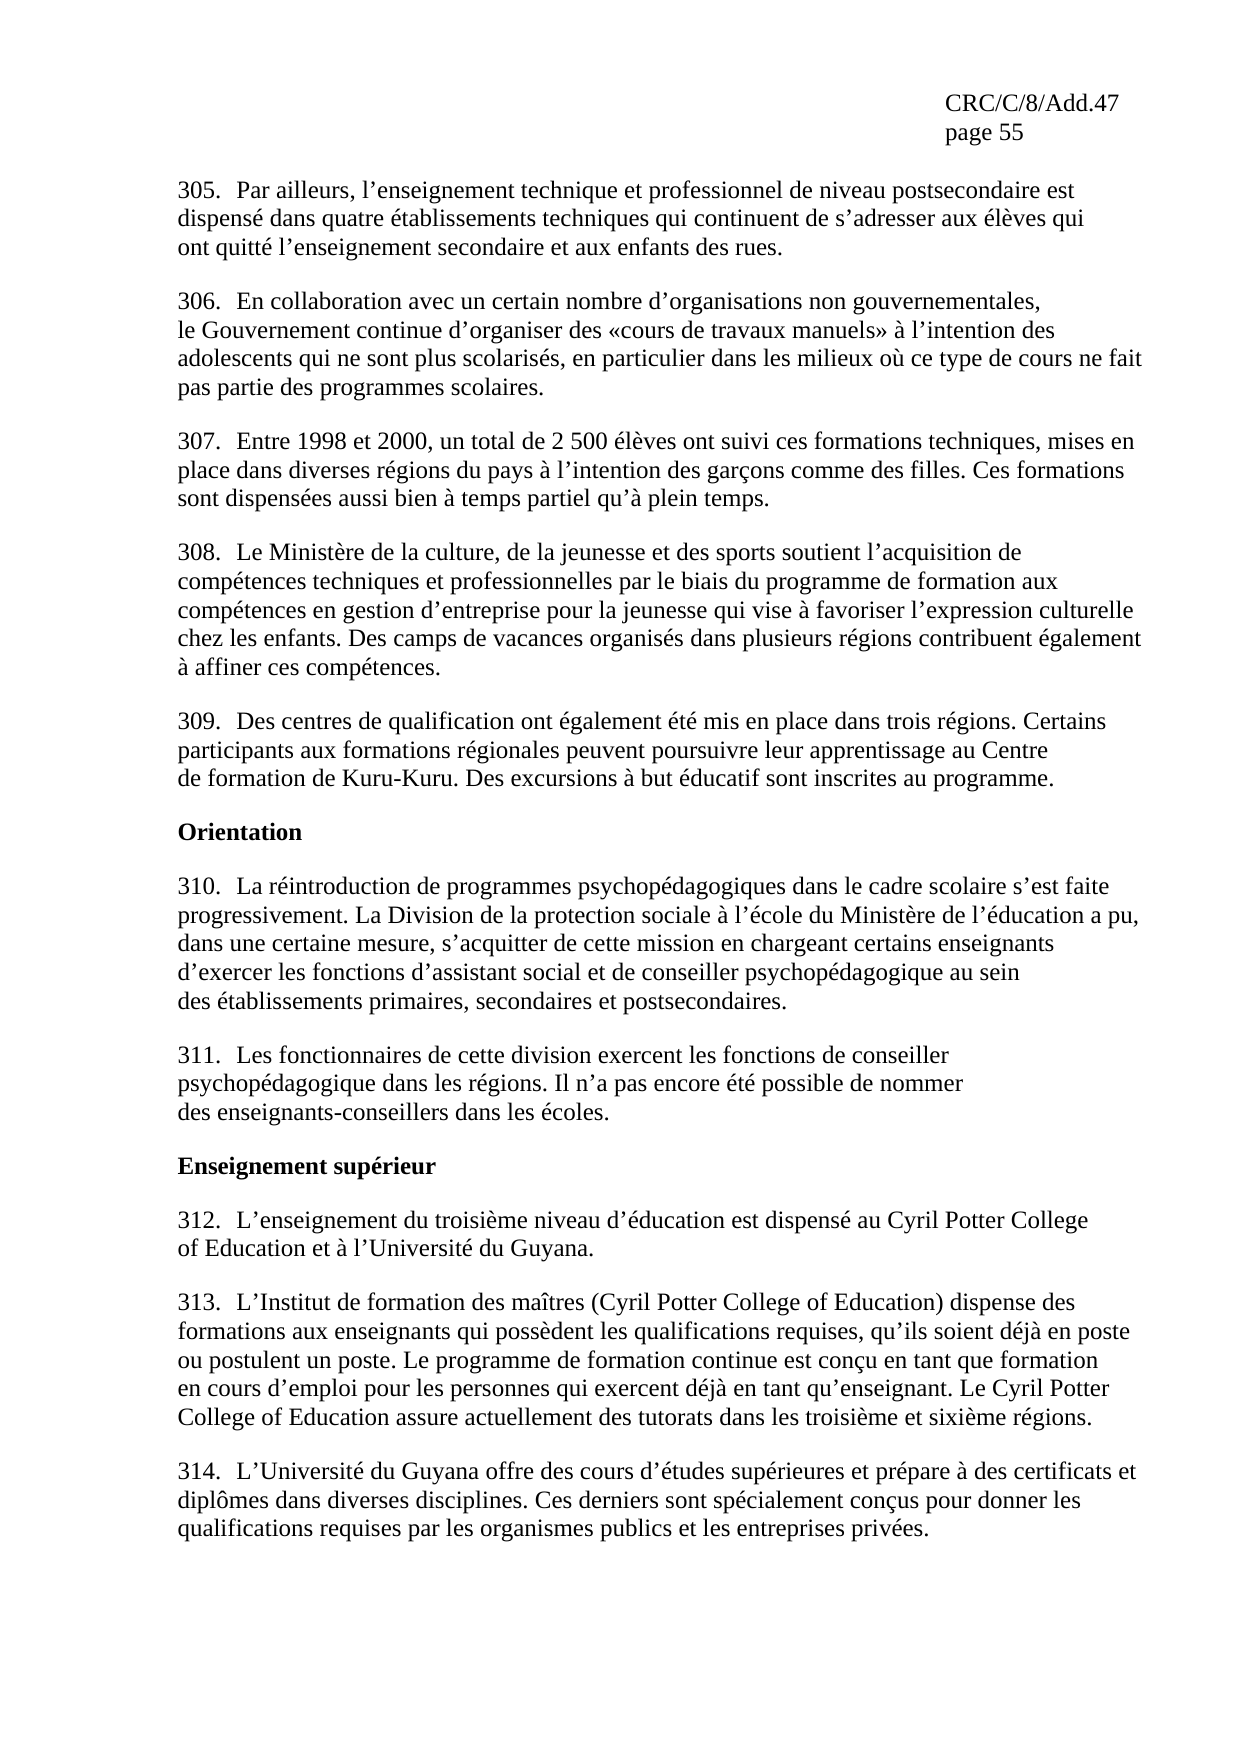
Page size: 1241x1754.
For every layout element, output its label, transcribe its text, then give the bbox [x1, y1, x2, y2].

text 307. Entre 1998 et 2000, un total de 2 500 élèves ont suivi ces formations techniques, mises en place dans diverses régions du pays à l’intention des garçons comme des filles. Ces formations sont dispensées aussi bien à temps partiel qu’à plein temps. [177, 426, 1152, 512]
text 305. Par ailleurs, l’enseignement technique et professionnel de niveau postsecondaire est dispensé dans quatre établissements techniques qui continuent de s’adresser aux élèves qui ont quitté l’enseignement secondaire et aux enfants des rues. [177, 175, 1152, 261]
text Orientation [177, 817, 1152, 846]
text 308. Le Ministère de la culture, de la jeunesse et des sports soutient l’acquisition de compétences techniques et professionnelles par le biais du programme de formation aux compétences en gestion d’entreprise pour la jeunesse qui vise à favoriser l’expression culturelle chez les enfants. Des camps de vacances organisés dans plusieurs régions contribuent également à affiner ces compétences. [177, 537, 1152, 681]
text 312. L’enseignement du troisième niveau d’éducation est dispensé au Cyril Potter College of Education et à l’Université du Guyana. [177, 1205, 1152, 1262]
text 314. L’Université du Guyana offre des cours d’études supérieures et prépare à des certificats et diplômes dans diverses disciplines. Ces derniers sont spécialement conçus pour donner les qualifications requises par les organismes publics et les entreprises privées. [177, 1456, 1152, 1542]
text 309. Des centres de qualification ont également été mis en place dans trois régions. Certains participants aux formations régionales peuvent poursuivre leur apprentissage au Centre de formation de Kuru-Kuru. Des excursions à but éducatif sont inscrites au programme. [177, 706, 1152, 792]
text 313. L’Institut de formation des maîtres (Cyril Potter College of Education) dispense des formations aux enseignants qui possèdent les qualifications requises, qu’ils soient déjà en poste ou postulent un poste. Le programme de formation continue est conçu en tant que formation en cours d’emploi pour les personnes qui exercent déjà en tant qu’enseignant. Le Cyril Potter College of Education assure actuellement des tutorats dans les troisième et sixième régions. [177, 1287, 1152, 1431]
text 310. La réintroduction de programmes psychopédagogiques dans le cadre scolaire s’est faite progressivement. La Division de la protection sociale à l’école du Ministère de l’éducation a pu, dans une certaine mesure, s’acquitter de cette mission en chargeant certains enseignants d’exercer les fonctions d’assistant social et de conseiller psychopédagogique au sein des établissements primaires, secondaires et postsecondaires. [177, 871, 1152, 1015]
text Enseignement supérieur [177, 1151, 1152, 1180]
text 306. En collaboration avec un certain nombre d’organisations non gouvernementales, le Gouvernement continue d’organiser des «cours de travaux manuels» à l’intention des adolescents qui ne sont plus scolarisés, en particulier dans les milieux où ce type de cours ne fait pas partie des programmes scolaires. [177, 286, 1152, 401]
text 311. Les fonctionnaires de cette division exercent les fonctions de conseiller psychopédagogique dans les régions. Il n’a pas encore été possible de nommer des enseignants-conseillers dans les écoles. [177, 1040, 1152, 1126]
